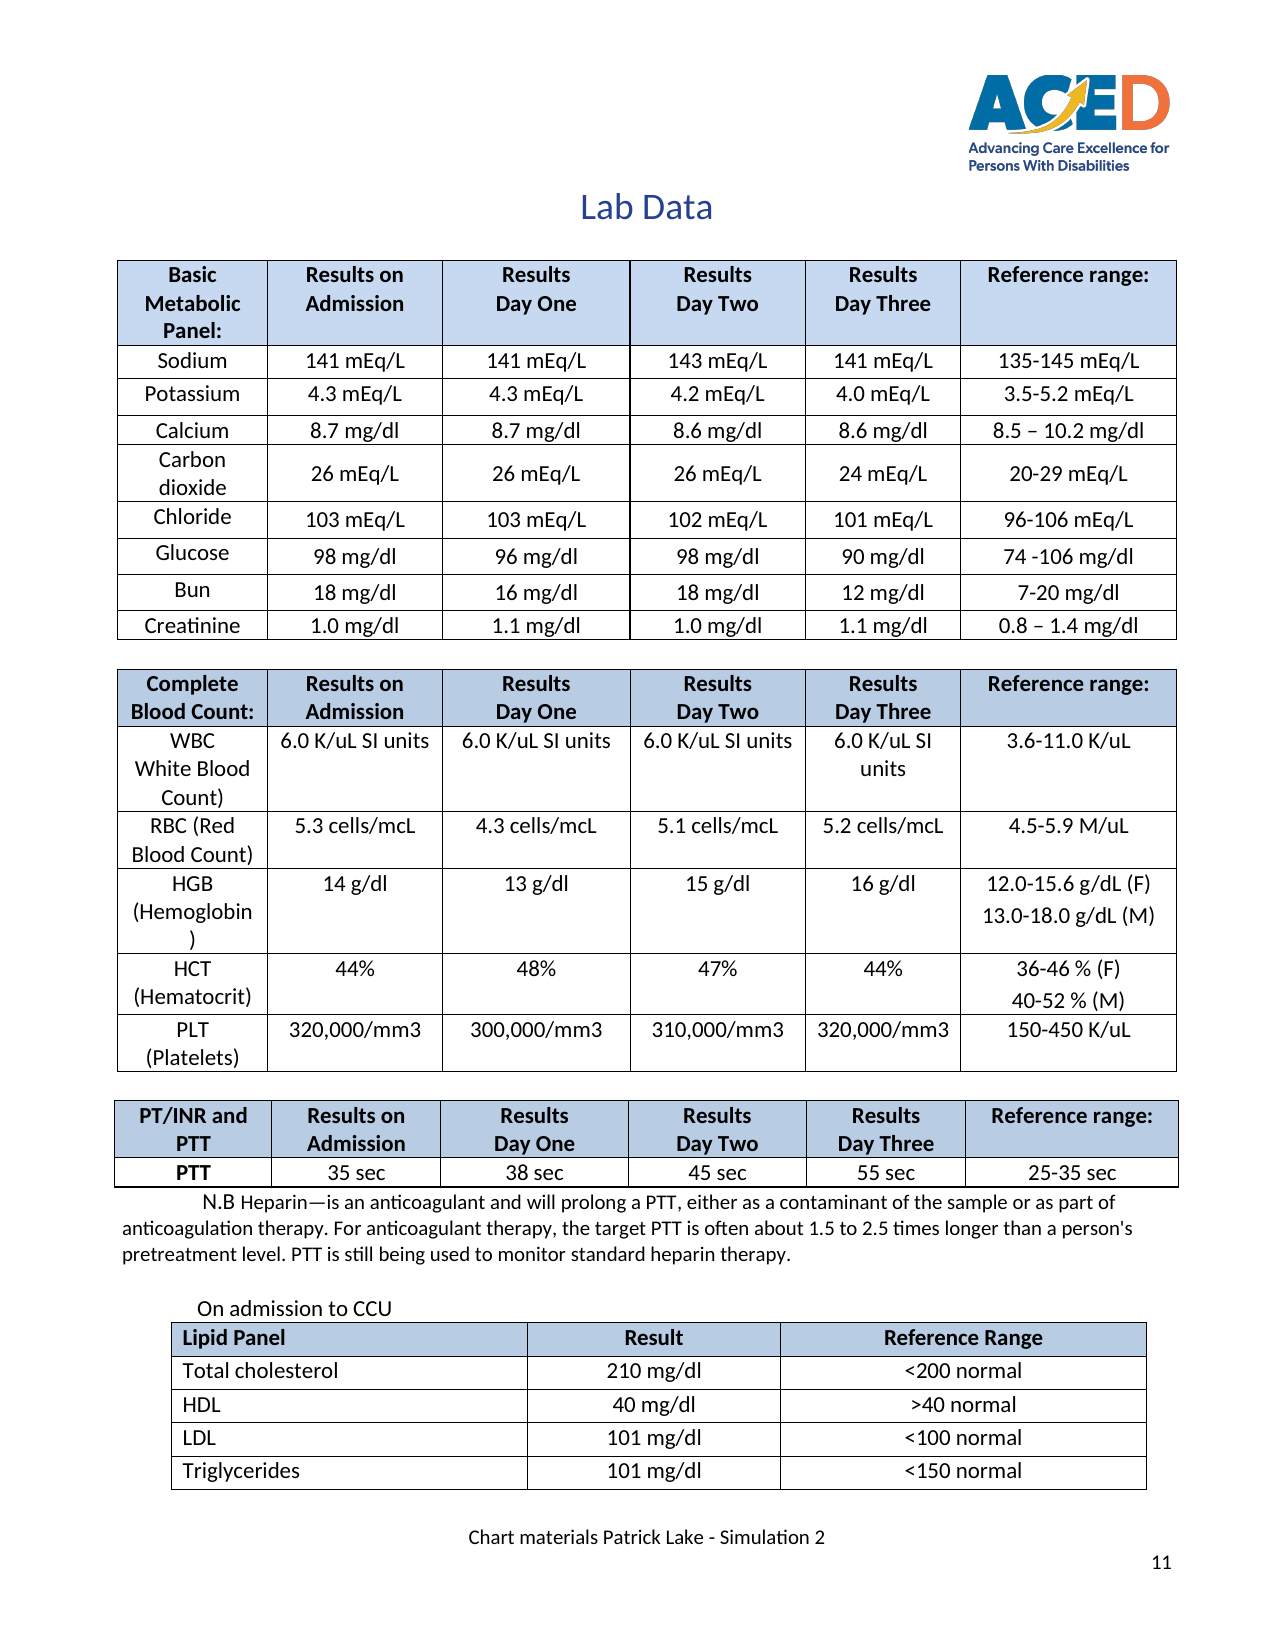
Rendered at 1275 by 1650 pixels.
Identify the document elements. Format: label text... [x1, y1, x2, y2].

table_cell >40 normal [781, 1390, 1146, 1422]
table_cell HCT (Hematocrit) [118, 954, 267, 1014]
picture [994, 98, 1000, 108]
table_cell 15 g/dl [631, 869, 805, 953]
table_cell 8.5 – 10.2 mg/dl [961, 416, 1176, 444]
table_cell WBC White Blood Count) [118, 727, 267, 811]
table_cell 4.2 mEq/L [631, 379, 805, 415]
table_cell 210 mg/dl [528, 1357, 780, 1389]
table_cell Potassium [118, 379, 267, 415]
table_cell Sodium [118, 346, 267, 378]
table_header Lipid Panel [172, 1323, 527, 1356]
table_cell 103 mEq/L [443, 502, 629, 537]
table_cell 141 mEq/L [443, 346, 629, 378]
table_cell 1.0 mg/dl [631, 611, 805, 639]
picture [968, 75, 987, 127]
table_cell 8.7 mg/dl [268, 416, 442, 444]
table_cell HGB (Hemoglobin) [118, 869, 267, 953]
table_cell 102 mEq/L [631, 502, 805, 537]
table_cell 40 mg/dl [528, 1390, 780, 1422]
table_cell 12 mg/dl [806, 575, 960, 610]
table_cell 101 mEq/L [806, 502, 960, 537]
table_cell 20-29 mEq/L [961, 445, 1176, 501]
table_cell <100 normal [781, 1423, 1146, 1456]
table_cell 320,000/mm3 [268, 1015, 442, 1071]
table_cell 300,000/mm3 [443, 1015, 630, 1071]
table_cell 24 mEq/L [806, 445, 960, 501]
table_cell 44% [268, 954, 442, 1014]
table_header Results Day One [443, 261, 629, 345]
table_cell 16 mg/dl [443, 575, 629, 610]
table_cell 4.5-5.9 M/uL [961, 812, 1176, 868]
table_cell LDL [172, 1423, 527, 1456]
table_cell Triglycerides [172, 1457, 527, 1489]
table_header Results Day Two [629, 1101, 806, 1157]
table_cell 12.0-15.6 g/dL (F) 13.0-18.0 g/dL (M) [961, 869, 1176, 953]
table_cell 4.0 mEq/L [806, 379, 960, 415]
table_header Reference range: [961, 670, 1176, 726]
table_cell 4.3 mEq/L [443, 379, 629, 415]
table_cell 6.0 K/uL SI units [631, 727, 805, 811]
table_cell 6.0 K/uL SI units [268, 727, 442, 811]
table_cell HDL [172, 1390, 527, 1422]
table_cell 98 mg/dl [268, 539, 442, 574]
table_cell 96-106 mEq/L [961, 502, 1176, 537]
table_cell 8.6 mg/dl [631, 416, 805, 444]
picture [968, 75, 1172, 174]
table_cell 101 mg/dl [528, 1457, 780, 1489]
table_cell 6.0 K/uL SI units [443, 727, 630, 811]
table_cell 141 mEq/L [268, 346, 442, 378]
table_header Results Day Three [807, 1101, 965, 1157]
table_header Results on Admission [272, 1101, 440, 1157]
table_cell 310,000/mm3 [631, 1015, 805, 1071]
table_cell 1.0 mg/dl [268, 611, 442, 639]
table_header Results Day Two [631, 261, 805, 345]
table_cell 141 mEq/L [806, 346, 960, 378]
table_cell 18 mg/dl [268, 575, 442, 610]
table_header Basic Metabolic Panel: [118, 261, 267, 345]
table_cell <200 normal [781, 1357, 1146, 1389]
table_cell 5.1 cells/mcL [631, 812, 805, 868]
table_cell 14 g/dl [268, 869, 442, 953]
table_header Results Day One [443, 670, 630, 726]
text N.B Heparin—is an anticoagulant and will prolong a PTT, either as a contaminant of the sample or as part of anticoagulation therapy. For anticoagulant therapy, the target PTT is often about 1.5 to 2.5 times longer than a person's pretreatment level. PTT is still being used to monitor standard heparin therapy. [122, 1188, 1172, 1266]
table_cell 3.5-5.2 mEq/L [961, 379, 1176, 415]
table_cell 16 g/dl [806, 869, 960, 953]
table_cell 101 mg/dl [528, 1423, 780, 1456]
table_cell 4.3 cells/mcL [443, 812, 630, 868]
table_cell Glucose [118, 539, 267, 574]
table_cell <150 normal [781, 1457, 1146, 1489]
table_cell 320,000/mm3 [806, 1015, 960, 1071]
table_cell 18 mg/dl [631, 575, 805, 610]
table_cell 90 mg/dl [806, 539, 960, 574]
table_cell 6.0 K/uL SI units [806, 727, 960, 811]
table_cell 1.1 mg/dl [443, 611, 629, 639]
table_cell Calcium [118, 416, 267, 444]
table_cell 26 mEq/L [631, 445, 805, 501]
table_cell 48% [443, 954, 630, 1014]
table_cell 44% [806, 954, 960, 1014]
table_cell 55 sec [807, 1158, 965, 1186]
table_cell 98 mg/dl [631, 539, 805, 574]
table_header Result [528, 1323, 780, 1356]
table_header Reference range: [966, 1101, 1178, 1157]
table_cell PLT (Platelets) [118, 1015, 267, 1071]
table_cell 7-20 mg/dl [961, 575, 1176, 610]
table_header Results on Admission [268, 261, 442, 345]
table_header Complete Blood Count: [118, 670, 267, 726]
table_cell Total cholesterol [172, 1357, 527, 1389]
table_header Reference range: [961, 261, 1176, 345]
table_cell 13 g/dl [443, 869, 630, 953]
table_cell 150-450 K/uL [961, 1015, 1176, 1071]
table_cell 1.1 mg/dl [806, 611, 960, 639]
text Lab Data [122, 183, 1172, 229]
table_cell 8.7 mg/dl [443, 416, 629, 444]
table_cell 35 sec [272, 1158, 440, 1186]
table_cell 3.6-11.0 K/uL [961, 727, 1176, 811]
table_cell Creatinine [118, 611, 267, 639]
table_cell 4.3 mEq/L [268, 379, 442, 415]
table_cell 47% [631, 954, 805, 1014]
table_cell 74 -106 mg/dl [961, 539, 1176, 574]
table_header Reference Range [781, 1323, 1146, 1356]
table_cell 5.2 cells/mcL [806, 812, 960, 868]
table_cell PTT [115, 1158, 271, 1186]
text On admission to CCU [122, 1294, 1172, 1322]
table_header Results Day Three [806, 261, 960, 345]
table_header Results Day Three [806, 670, 960, 726]
table_header Results Day Two [631, 670, 805, 726]
table_cell 96 mg/dl [443, 539, 629, 574]
table_header Results Day One [441, 1101, 628, 1157]
table_cell 5.3 cells/mcL [268, 812, 442, 868]
table_cell 8.6 mg/dl [806, 416, 960, 444]
table_header Results on Admission [268, 670, 442, 726]
table_cell 143 mEq/L [631, 346, 805, 378]
table_cell Carbon dioxide [118, 445, 267, 501]
table_cell 25-35 sec [966, 1158, 1178, 1186]
table_cell Bun [118, 575, 267, 610]
table_cell RBC (Red Blood Count) [118, 812, 267, 868]
table_cell 38 sec [441, 1158, 628, 1186]
table_cell 36-46 % (F) 40-52 % (M) [961, 954, 1176, 1014]
table_cell 26 mEq/L [443, 445, 629, 501]
table_cell 103 mEq/L [268, 502, 442, 537]
table_cell Chloride [118, 502, 267, 537]
table_cell 135-145 mEq/L [961, 346, 1176, 378]
table_cell 26 mEq/L [268, 445, 442, 501]
table_cell 45 sec [629, 1158, 806, 1186]
table_cell 0.8 – 1.4 mg/dl [961, 611, 1176, 639]
table_header PT/INR and PTT [115, 1101, 271, 1157]
